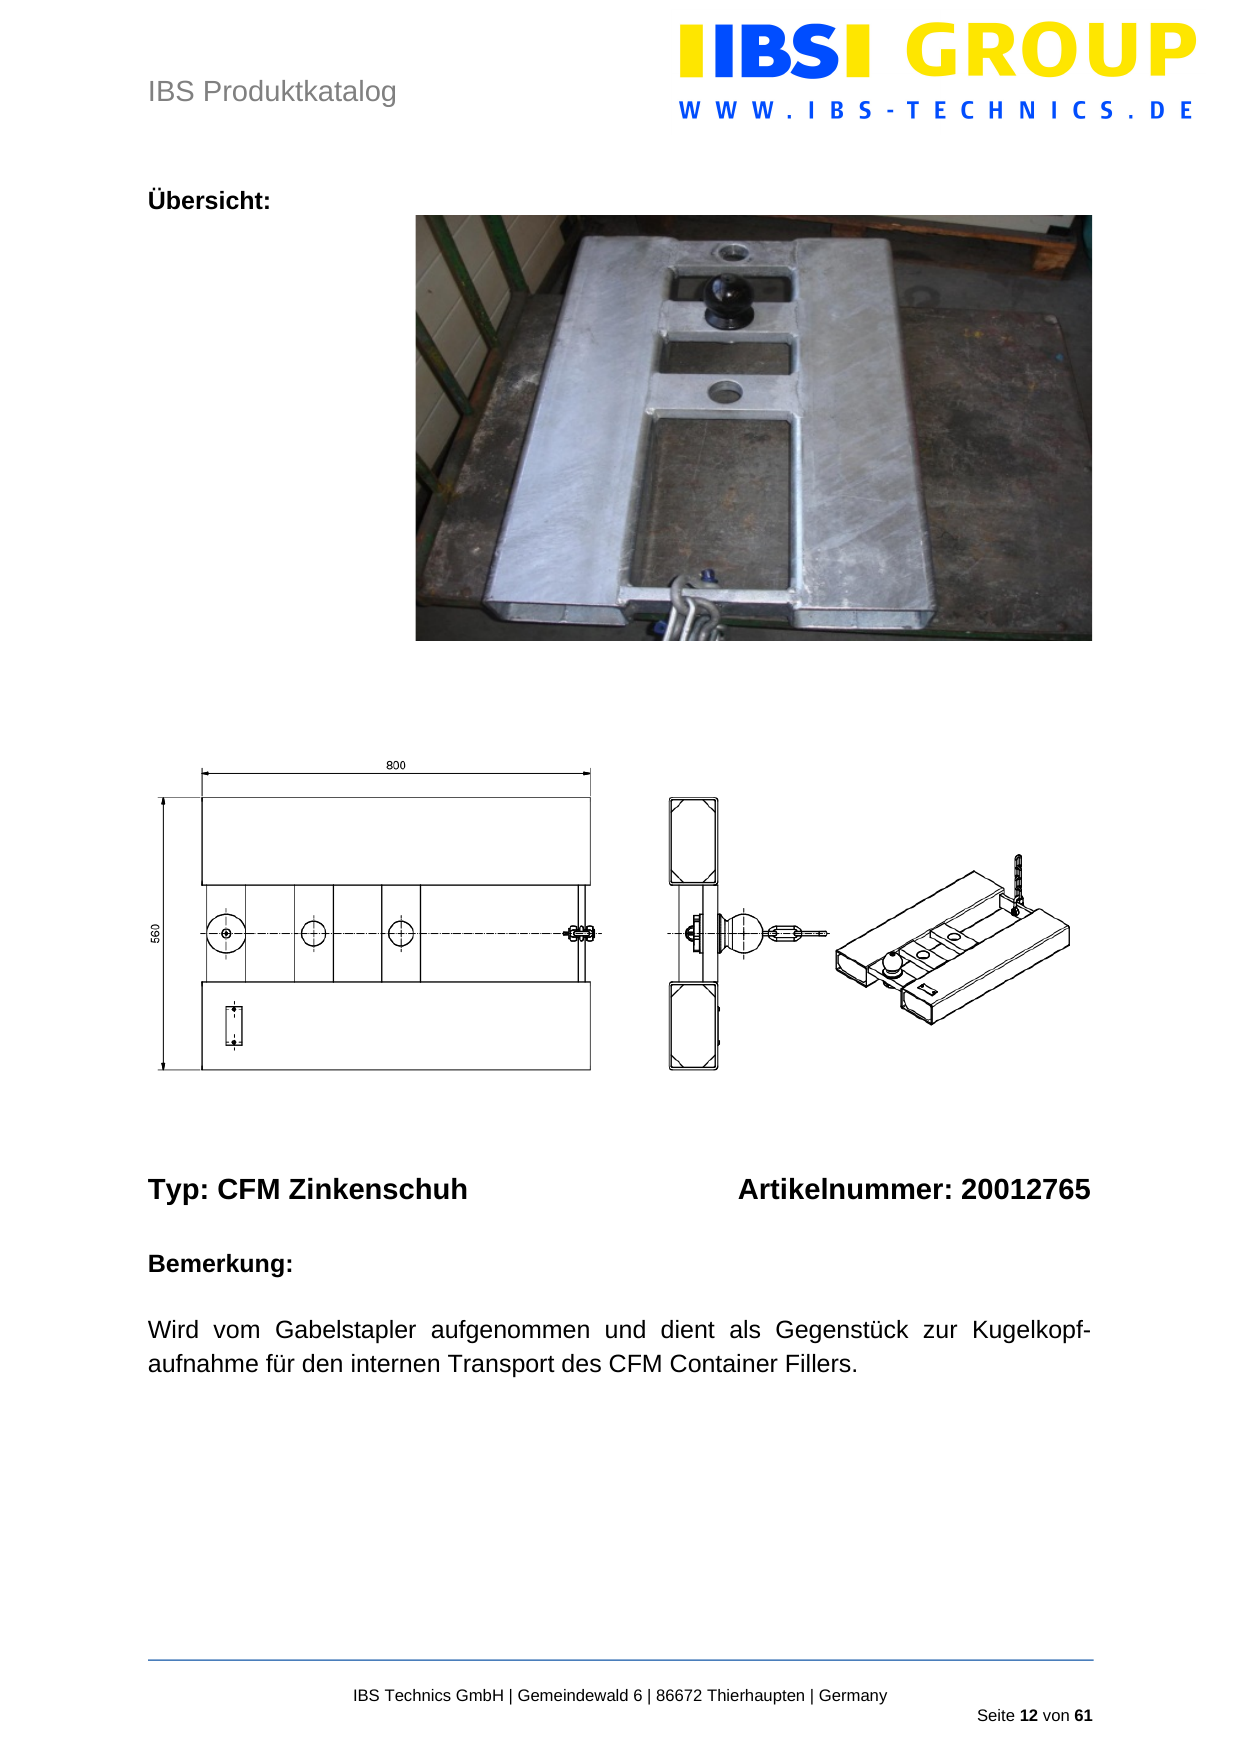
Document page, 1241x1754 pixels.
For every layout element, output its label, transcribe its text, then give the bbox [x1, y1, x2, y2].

picture [415, 215, 1093, 641]
text Bemerkung: [148, 1249, 1093, 1278]
picture [671, 9, 1206, 135]
text Typ: CFM Zinkenschuh Artikelnummer: 20012765 [148, 1172, 1093, 1206]
text Übersicht: [148, 186, 1093, 215]
picture [147, 747, 1093, 1131]
text Wird vom Gabelstapler aufgenommen und dient als Gegenstück zur Kugelkopf-aufnahme für den internen Transport des CFM Container Fillers. [148, 1316, 1093, 1377]
